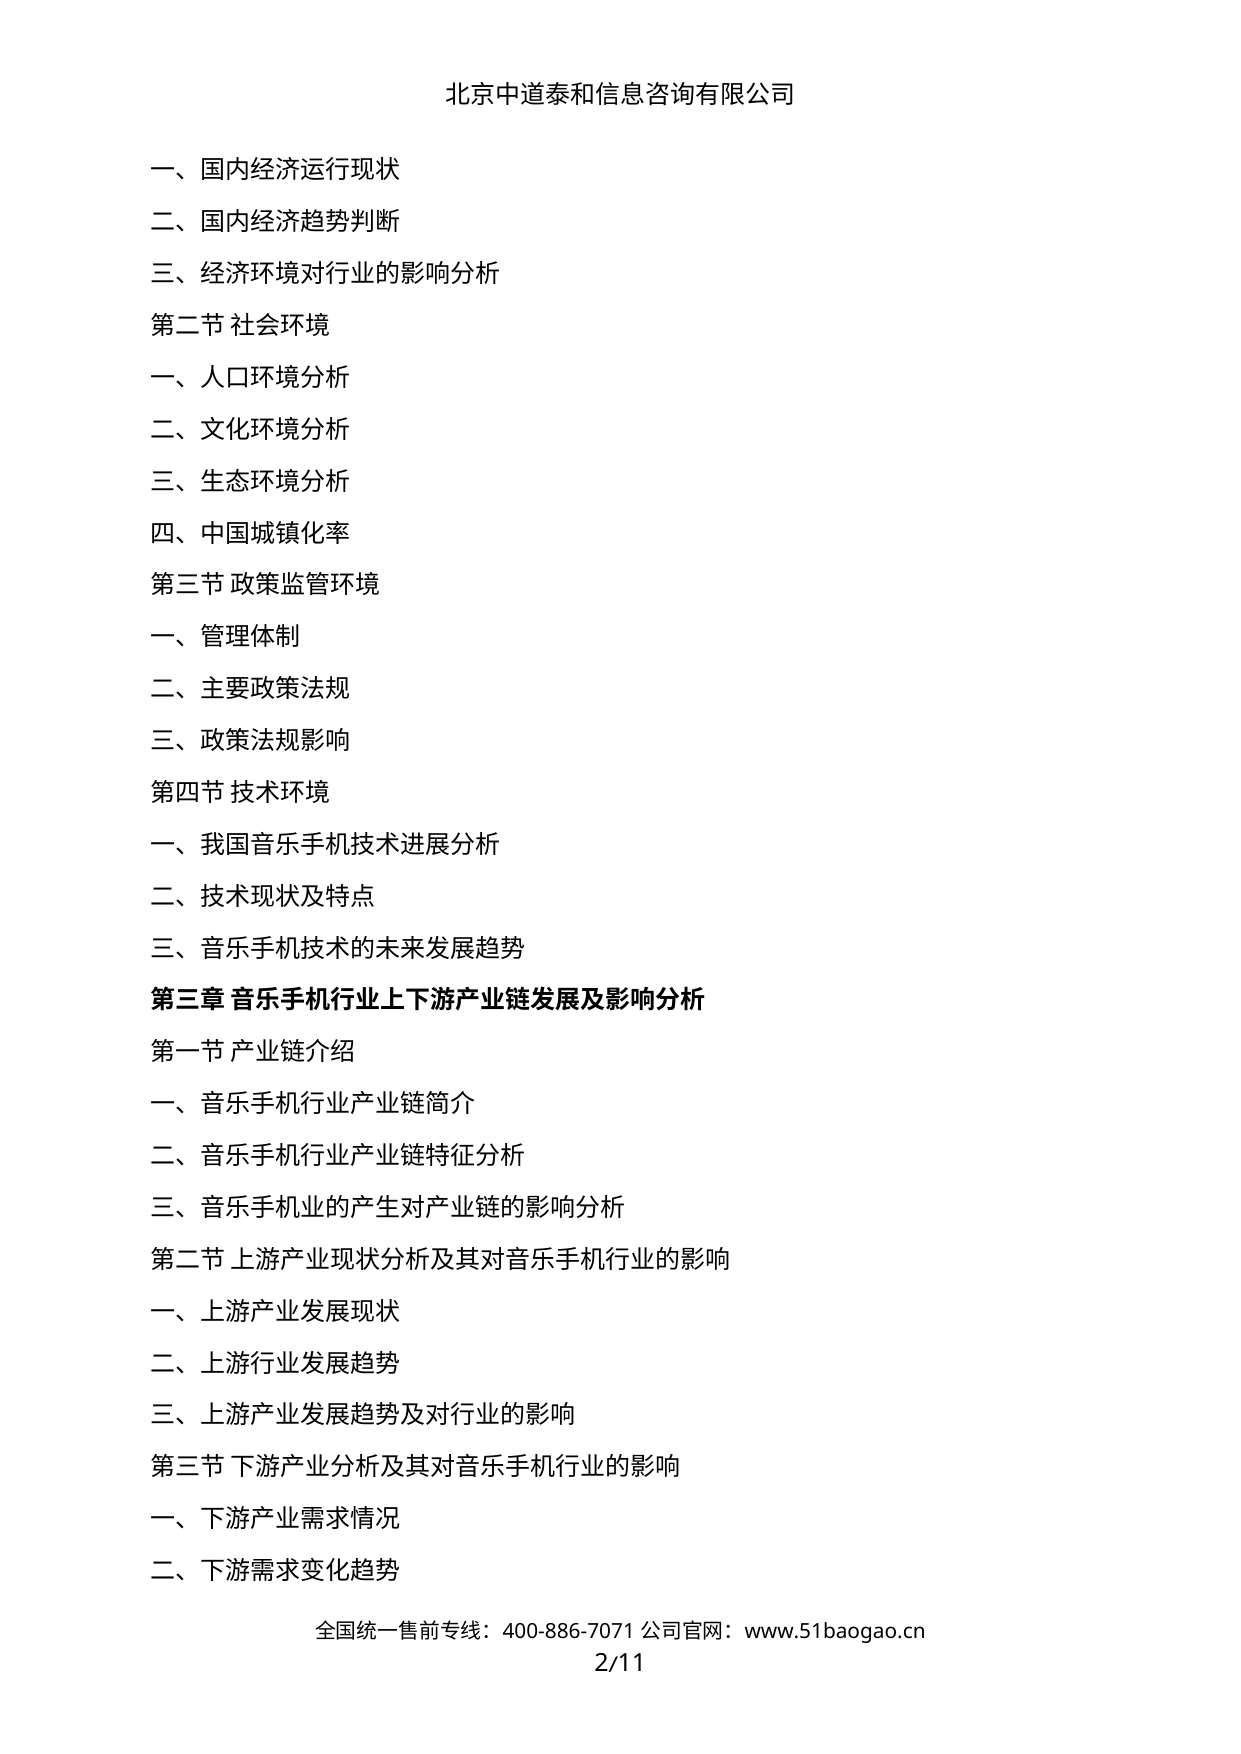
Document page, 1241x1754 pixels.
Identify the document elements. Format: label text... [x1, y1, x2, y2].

text 第一节 产业链介绍 [150, 1032, 1090, 1068]
text 一、我国音乐手机技术进展分析 [150, 824, 1090, 861]
text 第三节 政策监管环境 [150, 565, 1090, 601]
text 三、上游产业发展趋势及对行业的影响 [150, 1395, 1090, 1431]
text 二、文化环境分析 [150, 409, 1090, 446]
text 一、音乐手机行业产业链简介 [150, 1084, 1090, 1120]
text 一、人口环境分析 [150, 357, 1090, 394]
text 二、音乐手机行业产业链特征分析 [150, 1136, 1090, 1172]
text 二、主要政策法规 [150, 669, 1090, 705]
text 三、音乐手机业的产生对产业链的影响分析 [150, 1187, 1090, 1224]
text 一、管理体制 [150, 617, 1090, 653]
text 二、技术现状及特点 [150, 876, 1090, 912]
text 第二节 社会环境 [150, 306, 1090, 342]
text 一、下游产业需求情况 [150, 1499, 1090, 1535]
text 三、政策法规影响 [150, 721, 1090, 757]
text 二、下游需求变化趋势 [150, 1551, 1090, 1587]
text 第三节 下游产业分析及其对音乐手机行业的影响 [150, 1447, 1090, 1483]
text 二、国内经济趋势判断 [150, 202, 1090, 238]
text 第三章 音乐手机行业上下游产业链发展及影响分析 [150, 980, 1090, 1016]
text 第四节 技术环境 [150, 772, 1090, 809]
text 一、国内经济运行现状 [150, 150, 1090, 186]
text 第二节 上游产业现状分析及其对音乐手机行业的影响 [150, 1239, 1090, 1276]
text 三、音乐手机技术的未来发展趋势 [150, 928, 1090, 964]
text 四、中国城镇化率 [150, 513, 1090, 549]
text 二、上游行业发展趋势 [150, 1343, 1090, 1379]
text 三、生态环境分析 [150, 461, 1090, 497]
text 三、经济环境对行业的影响分析 [150, 254, 1090, 290]
text 一、上游产业发展现状 [150, 1291, 1090, 1327]
